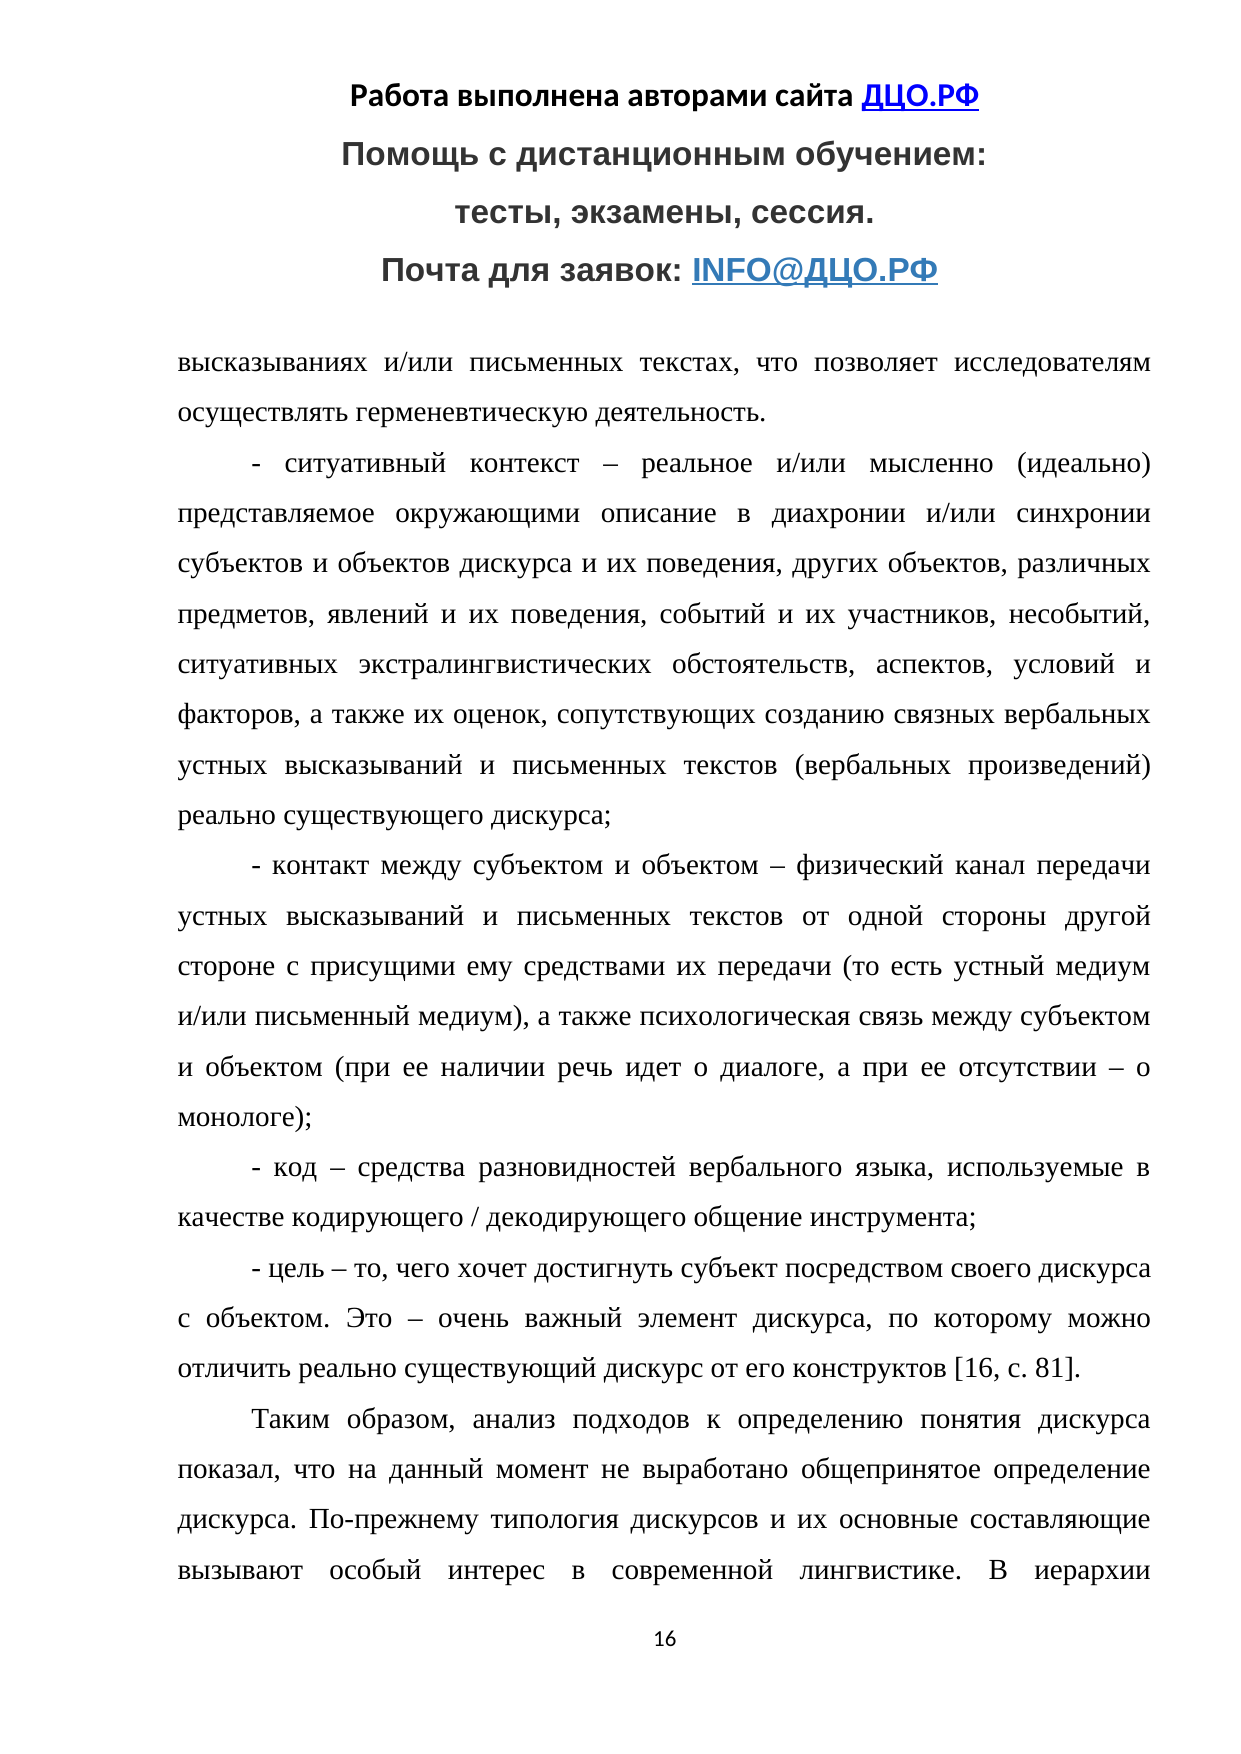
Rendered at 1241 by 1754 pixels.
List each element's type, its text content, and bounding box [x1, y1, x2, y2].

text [177, 344, 1152, 428]
text - ситуативный контекст – реальное и/или мысленно (идеально) представляемое окружающими описание в диахронии и/или синхронии субъектов и объектов дискурса и их поведения, других объектов, различных предметов, явлений и их поведения, событий и их участников, несобытий, ситуативных экстралингвистических обстоятельств, аспектов, условий и факторов, а также их оценок, сопутствующих созданию связных вербальных устных высказываний и письменных текстов (вербальных произведений) реально существующего дискурса; [177, 445, 1152, 831]
text - код – средства разновидностей вербального языка, используемые в качестве кодирующего / декодирующего общение инструмента; [177, 1149, 1152, 1233]
text - контакт между субъектом и объектом – физический канал передачи устных высказываний и письменных текстов от одной стороны другой стороне с присущими ему средствами их передачи (то есть устный медиум и/или письменный медиум), а также психологическая связь между субъектом и объектом (при ее наличии речь идет о диалоге, а при ее отсутствии – о монологе); [177, 847, 1152, 1132]
text - цель – то, чего хочет достигнуть субъект посредством своего дискурса с объектом. Это – очень важный элемент дискурса, по которому можно отличить реально существующий дискурс от его конструктов [16, c. 81]. [177, 1250, 1152, 1384]
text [177, 1401, 1152, 1585]
